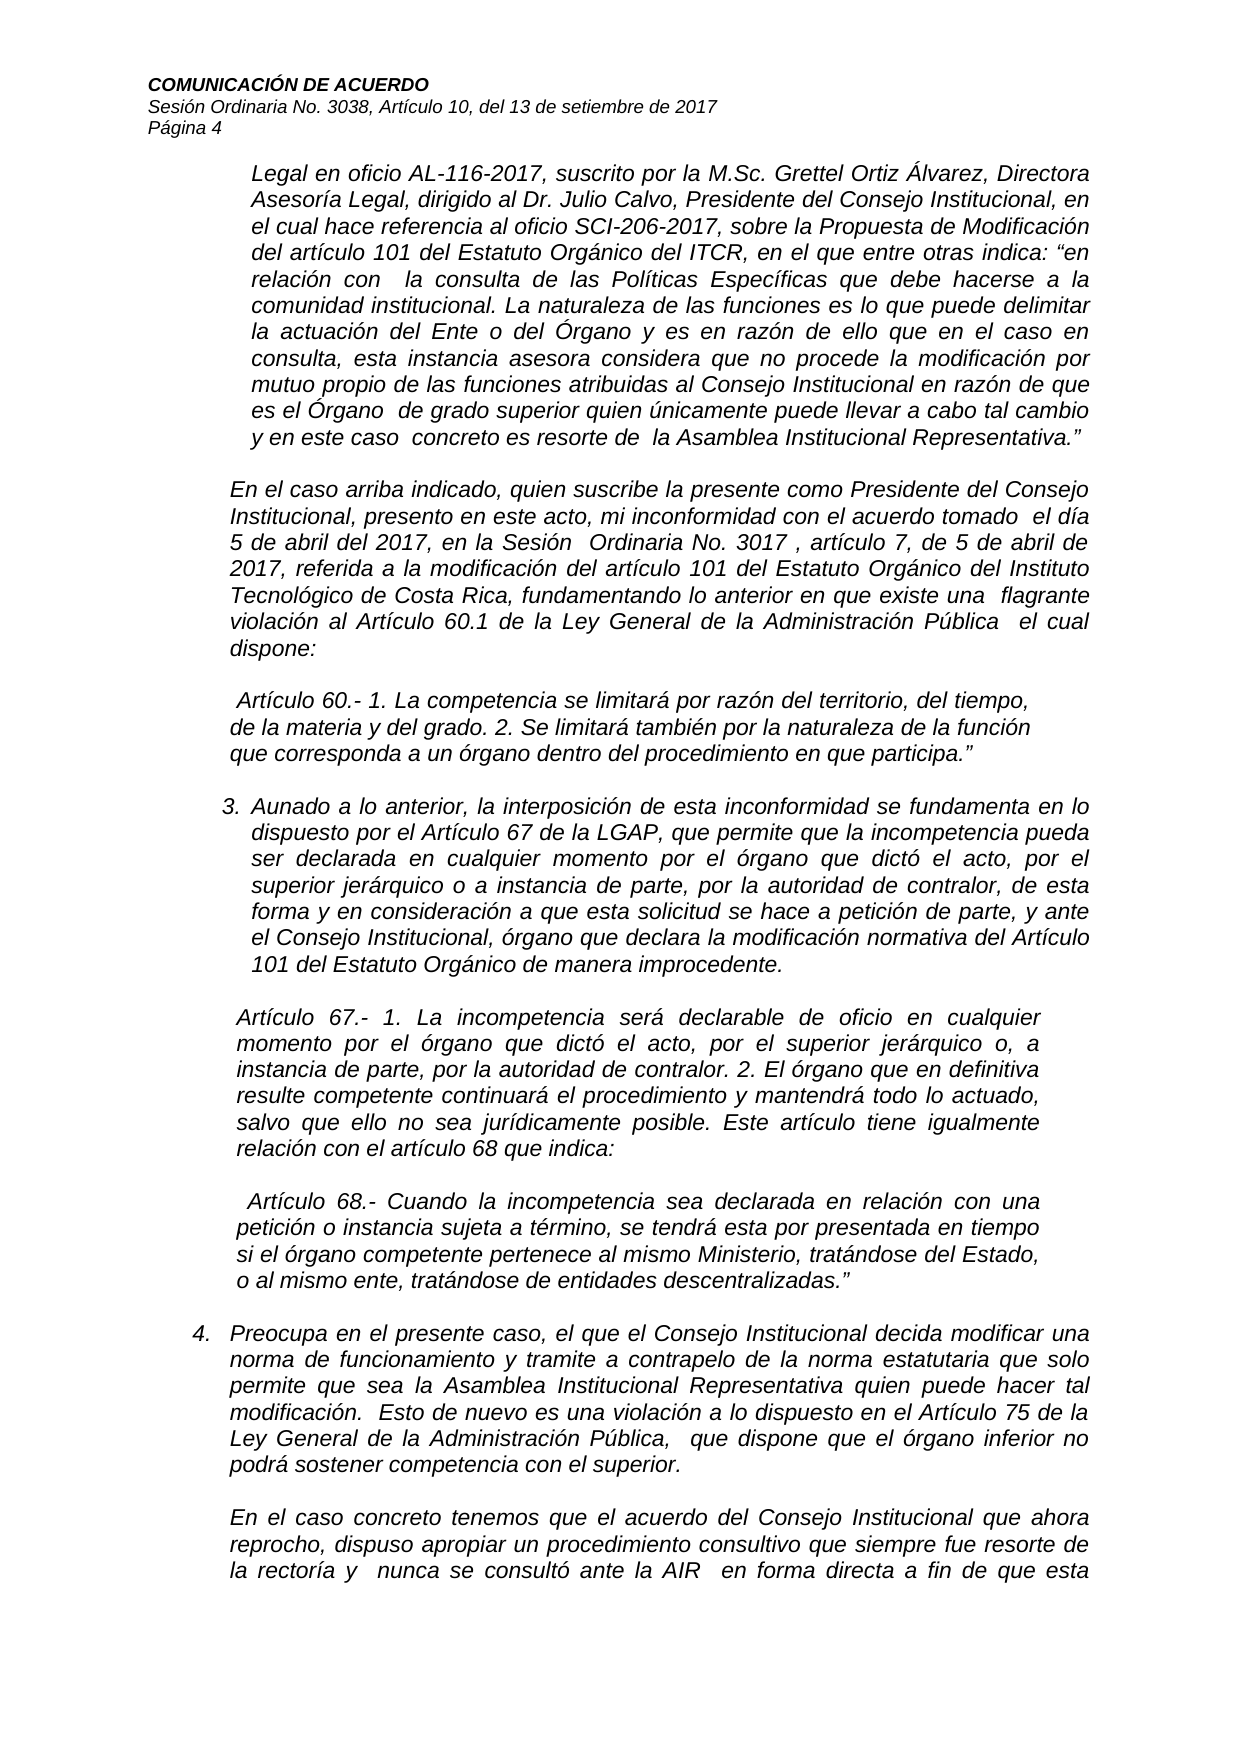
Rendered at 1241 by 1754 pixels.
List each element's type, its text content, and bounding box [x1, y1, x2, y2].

list Preocupa en el presente caso, el que el Consejo Institucional decida modificar una norma de funcionamiento y tramite a contrapelo de la norma estatutaria que solo permite que sea la Asamblea Institucional Representativa quien puede hacer tal modificación. Esto de nuevo es una violación a lo dispuesto en el Artículo 75 de la Ley General de la Administración Pública, que dispone que el órgano inferior no podrá sostener competencia con el superior. [192, 1320, 1092, 1478]
text Artículo 68.- Cuando la incompetencia sea declarada en relación con una petición o instancia sujeta a término, se tendrá esta por presentada en tiempo si el órgano competente pertenece al mismo Ministerio, tratándose del Estado, o al mismo ente, tratándose de entidades descentralizadas.” [236, 1188, 1043, 1293]
text Artículo 60.- 1. La competencia se limitará por razón del territorio, del tiempo, de la materia y del grado. 2. Se limitará también por la naturaleza de la función que corresponda a un órgano dentro del procedimiento en que participa.” [229, 687, 1033, 766]
list Aunado a lo anterior, la interposición de esta inconformidad se fundamenta en lo dispuesto por el Artículo 67 de la LGAP, que permite que la incompetencia pueda ser declarada en cualquier momento por el órgano que dictó el acto, por el superior jerárquico o a instancia de parte, por la autoridad de contralor, de esta forma y en consideración a que esta solicitud se hace a petición de parte, y ante el Consejo Institucional, órgano que declara la modificación normativa del Artículo 101 del Estatuto Orgánico de manera improcedente. [222, 793, 1092, 977]
text Artículo 67.- 1. La incompetencia será declarable de oficio en cualquier momento por el órgano que dictó el acto, por el superior jerárquico o, a instancia de parte, por la autoridad de contralor. 2. El órgano que en definitiva resulte competente continuará el procedimiento y mantendrá todo lo actuado, salvo que ello no sea jurídicamente posible. Este artículo tiene igualmente relación con el artículo 68 que indica: [236, 1003, 1043, 1162]
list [222, 160, 1092, 450]
text En el caso arriba indicado, quien suscribe la presente como Presidente del Consejo Institucional, presento en este acto, mi inconformidad con el acuerdo tomado el día 5 de abril del 2017, en la Sesión Ordinaria No. 3017 , artículo 7, de 5 de abril de 2017, referida a la modificación del artículo 101 del Estatuto Orgánico del Instituto Tecnológico de Costa Rica, fundamentando lo anterior en que existe una flagrante violación al Artículo 60.1 de la Ley General de la Administración Pública el cual dispone: [229, 476, 1092, 661]
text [229, 1504, 1092, 1583]
